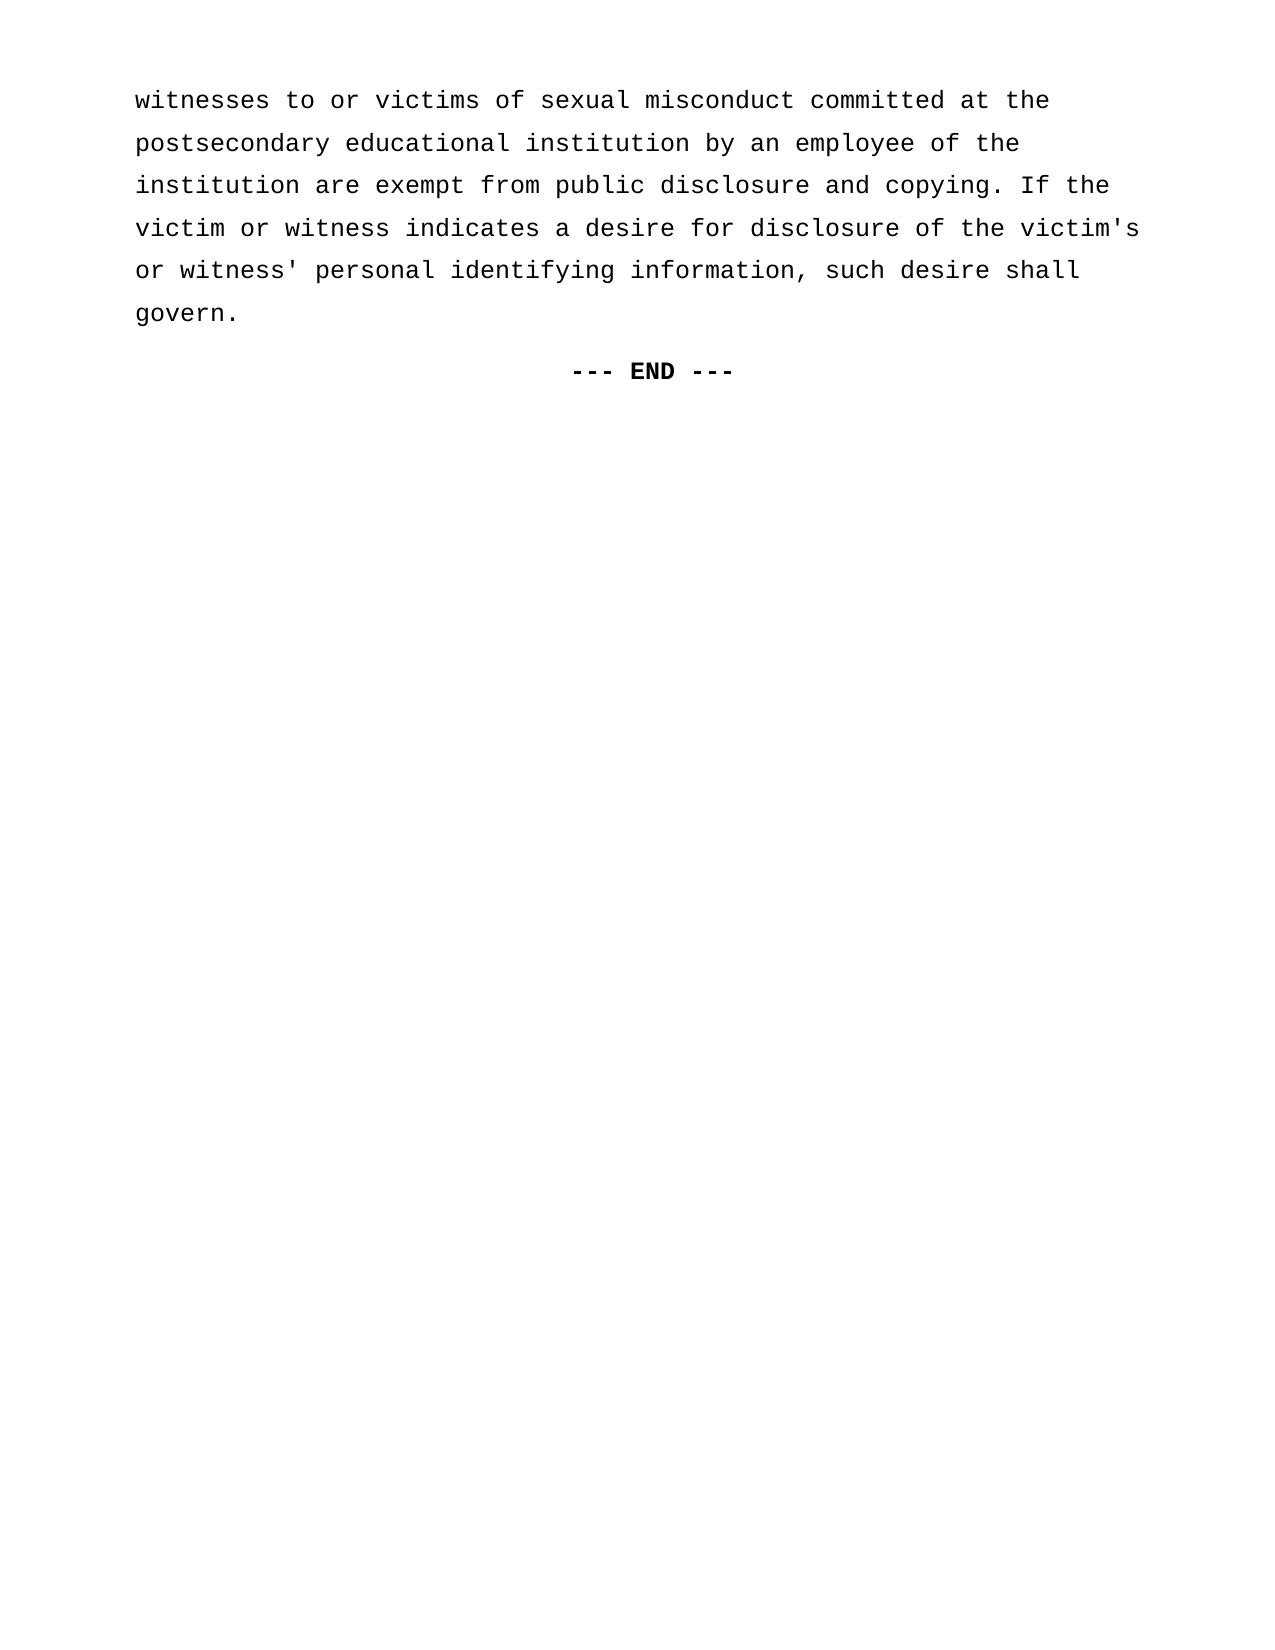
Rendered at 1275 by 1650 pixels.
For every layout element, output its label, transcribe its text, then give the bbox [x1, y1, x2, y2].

text --- END --- [135, 358, 1170, 387]
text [135, 75, 1170, 330]
